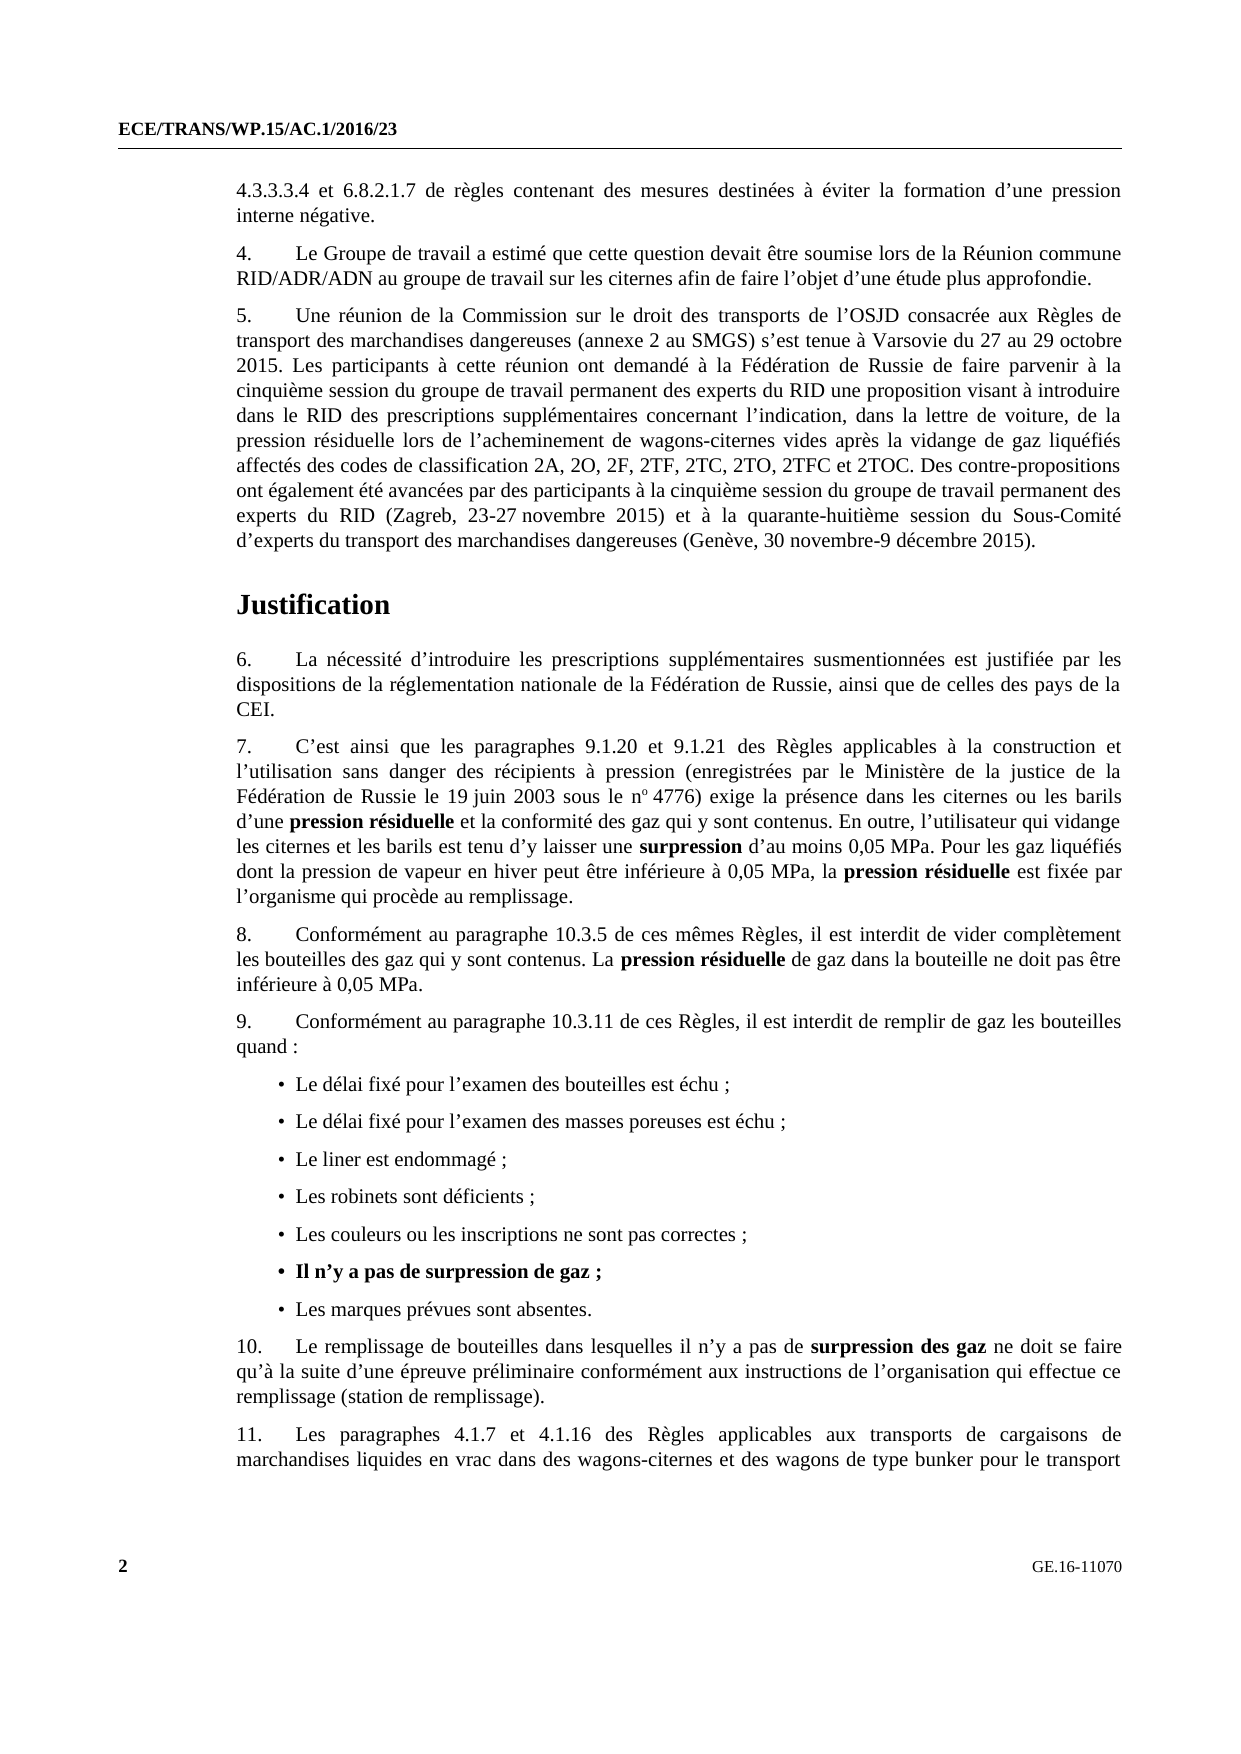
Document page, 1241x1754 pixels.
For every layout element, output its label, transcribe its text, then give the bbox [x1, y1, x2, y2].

text Justification [118, 590, 1004, 621]
text Les couleurs ou les inscriptions ne sont pas correctes ; [278, 1221, 1122, 1246]
text Conformément au paragraphe 10.3.5 de ces mêmes Règles, il est interdit de vider complètement les bouteilles des gaz qui y sont contenus. La pression résiduelle de gaz dans la bouteille ne doit pas être inférieure à 0,05 MPa. [236, 921, 1122, 996]
text Il n’y a pas de surpression de gaz ; [278, 1258, 1122, 1283]
text C’est ainsi que les paragraphes 9.1.20 et 9.1.21 des Règles applicables à la construction et l’utilisation sans danger des récipients à pression (enregistrées par le Ministère de la justice de la Fédération de Russie le 19 juin 2003 sous le no 4776) exige la présence dans les citernes ou les barils d’une pression résiduelle et la conformité des gaz qui y sont contenus. En outre, l’utilisateur qui vidange les citernes et les barils est tenu d’y laisser une surpression d’au moins 0,05 MPa. Pour les gaz liquéfiés dont la pression de vapeur en hiver peut être inférieure à 0,05 MPa, la pression résiduelle est fixée par l’organisme qui procède au remplissage. [236, 733, 1122, 908]
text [236, 1421, 1122, 1471]
text La nécessité d’introduire les prescriptions supplémentaires susmentionnées est justifiée par les dispositions de la réglementation nationale de la Fédération de Russie, ainsi que de celles des pays de la CEI. [236, 646, 1122, 721]
text Le remplissage de bouteilles dans lesquelles il n’y a pas de surpression des gaz ne doit se faire qu’à la suite d’une épreuve préliminaire conformément aux instructions de l’organisation qui effectue ce remplissage (station de remplissage). [236, 1333, 1122, 1408]
text Les robinets sont déficients ; [278, 1183, 1122, 1208]
text Le Groupe de travail a estimé que cette question devait être soumise lors de la Réunion commune RID/ADR/ADN au groupe de travail sur les citernes afin de faire l’objet d’une étude plus approfondie. [236, 240, 1122, 290]
text Le délai fixé pour l’examen des bouteilles est échu ; [278, 1071, 1122, 1096]
text Le liner est endommagé ; [278, 1146, 1122, 1171]
text Conformément au paragraphe 10.3.11 de ces Règles, il est interdit de remplir de gaz les bouteilles quand : [236, 1008, 1122, 1058]
text Les marques prévues sont absentes. [278, 1296, 1122, 1321]
text Le délai fixé pour l’examen des masses poreuses est échu ; [278, 1108, 1122, 1133]
text Une réunion de la Commission sur le droit des transports de l’OSJD consacrée aux Règles de transport des marchandises dangereuses (annexe 2 au SMGS) s’est tenue à Varsovie du 27 au 29 octobre 2015. Les participants à cette réunion ont demandé à la Fédération de Russie de faire parvenir à la cinquième session du groupe de travail permanent des experts du RID une proposition visant à introduire dans le RID des prescriptions supplémentaires concernant l’indication, dans la lettre de voiture, de la pression résiduelle lors de l’acheminement de wagons-citernes vides après la vidange de gaz liquéfiés affectés des codes de classification 2А, 2О, 2F, 2TF, 2ТС, 2ТО, 2TFC et 2ТОС. Des contre-propositions ont également été avancées par des participants à la cinquième session du groupe de travail permanent des experts du RID (Zagreb, 23-27 novembre 2015) et à la quarante-huitième session du Sous-Comité d’experts du transport des marchandises dangereuses (Genève, 30 novembre-9 décembre 2015). [236, 302, 1122, 552]
